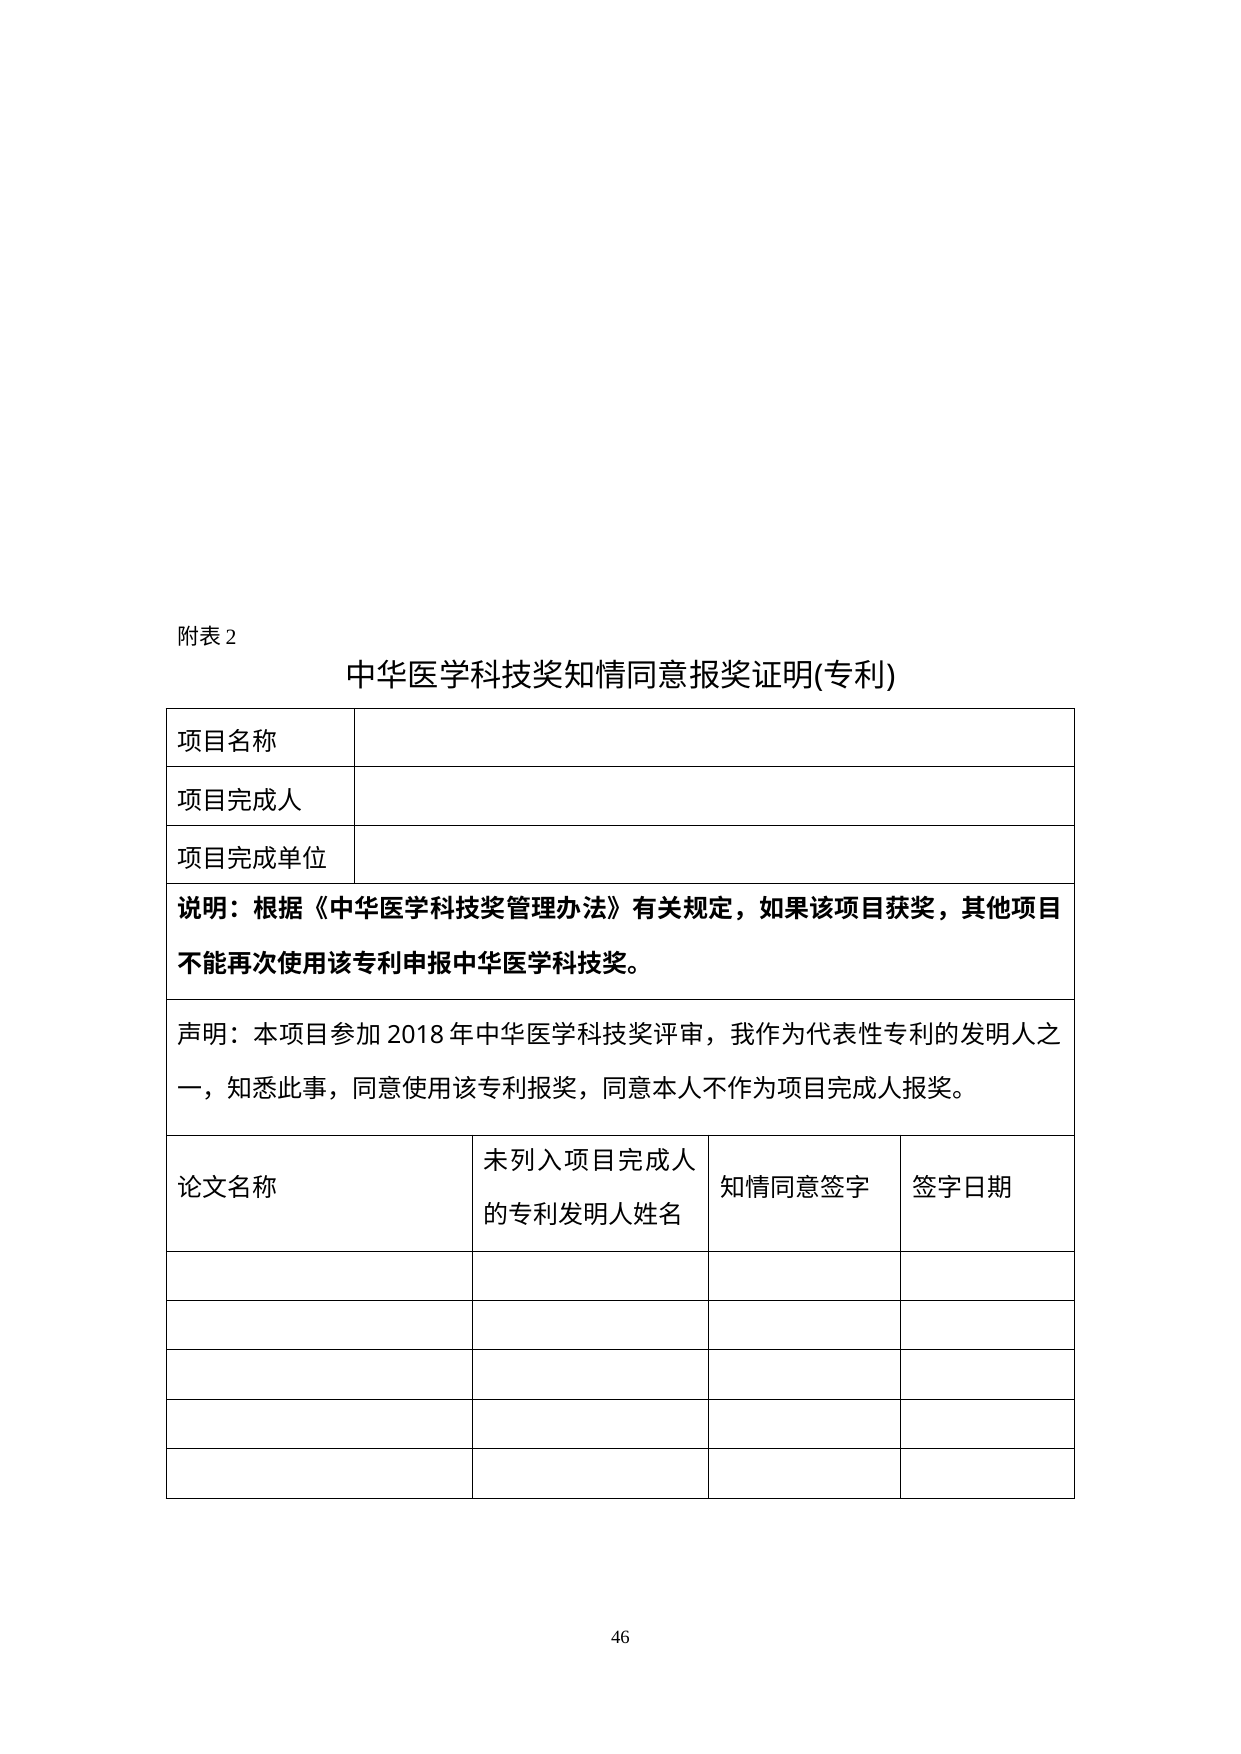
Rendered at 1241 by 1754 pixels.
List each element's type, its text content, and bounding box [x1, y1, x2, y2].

table_cell [167, 1449, 472, 1497]
table_header [355, 709, 1074, 766]
table_cell 签字日期 [901, 1136, 1074, 1251]
table_cell [709, 1301, 900, 1349]
table_cell [709, 1252, 900, 1300]
text 中华医学科技奖知情同意报奖证明(专利) [177, 650, 1063, 696]
table_cell [709, 1350, 900, 1399]
table_cell [709, 1400, 900, 1448]
table_cell [473, 1350, 708, 1399]
table_cell [473, 1252, 708, 1300]
text 附表2 [177, 619, 1063, 650]
table_cell [901, 1252, 1074, 1300]
table_cell [167, 1400, 472, 1448]
table_cell [901, 1449, 1074, 1497]
table_cell [473, 1400, 708, 1448]
table_cell [473, 1449, 708, 1497]
table_cell [709, 1449, 900, 1497]
table_header 项目名称 [167, 709, 354, 766]
table_cell 项目完成单位 [167, 826, 354, 883]
table_cell [167, 1301, 472, 1349]
table_cell [355, 767, 1074, 825]
table_cell [473, 1301, 708, 1349]
table_cell [901, 1400, 1074, 1448]
table_cell 声明：本项目参加2018年中华医学科技奖评审，我作为代表性专利的发明人之一，知悉此事，同意使用该专利报奖，同意本人不作为项目完成人报奖。 [167, 1000, 1074, 1134]
table_cell [901, 1350, 1074, 1399]
table_cell 未列入项目完成人的专利发明人姓名 [473, 1136, 708, 1251]
table_cell [901, 1301, 1074, 1349]
table_cell [167, 1252, 472, 1300]
table_cell 论文名称 [167, 1136, 472, 1251]
table_cell [355, 826, 1074, 883]
table_cell 说明：根据《中华医学科技奖管理办法》有关规定，如果该项目获奖，其他项目不能再次使用该专利申报中华医学科技奖。 [167, 884, 1074, 998]
table_cell [167, 1350, 472, 1399]
table_cell 项目完成人 [167, 767, 354, 825]
table_cell 知情同意签字 [709, 1136, 900, 1251]
